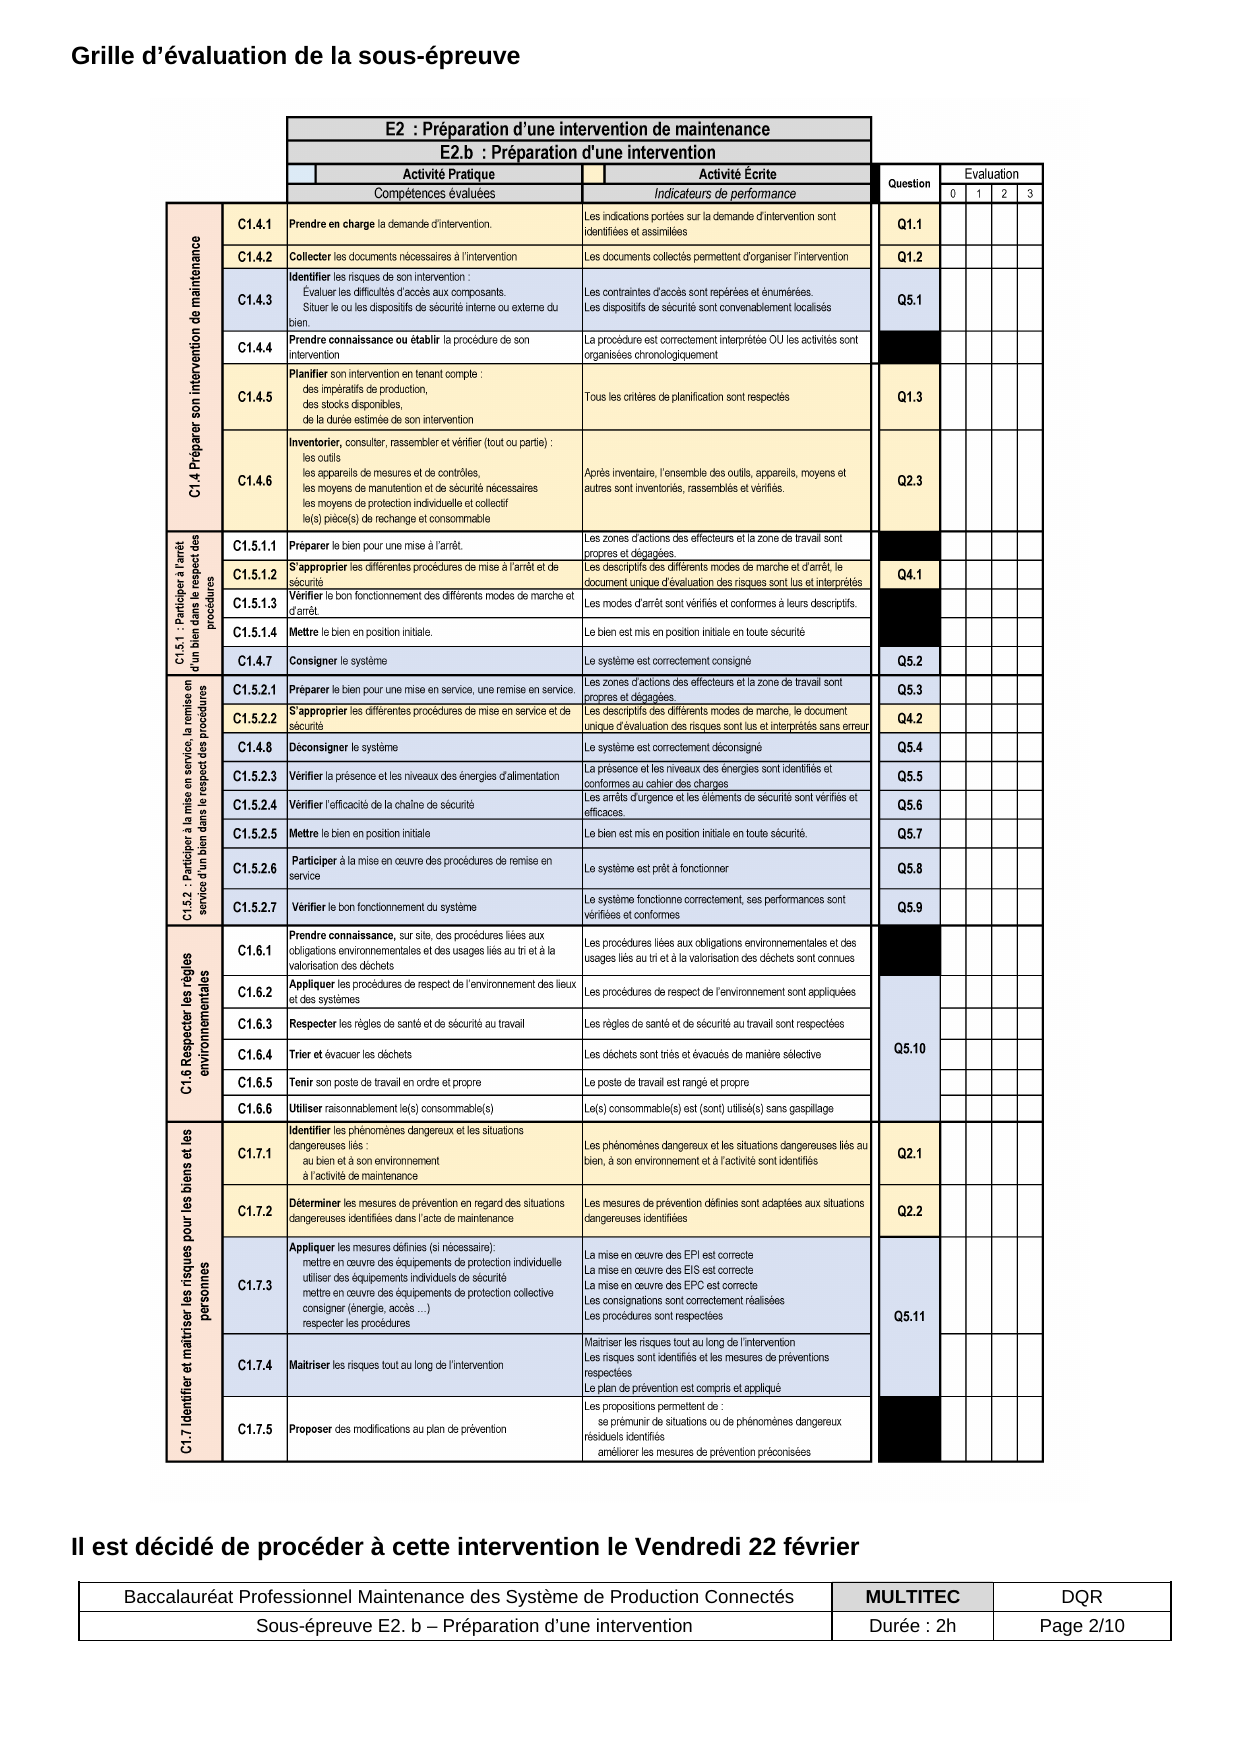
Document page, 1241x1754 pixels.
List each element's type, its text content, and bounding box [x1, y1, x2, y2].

text Grille d’évaluation de la sous-épreuve [71, 41, 1169, 70]
picture [150, 98, 1090, 1503]
text Il est décidé de procéder à cette intervention le Vendredi 22 février [71, 1532, 1169, 1561]
